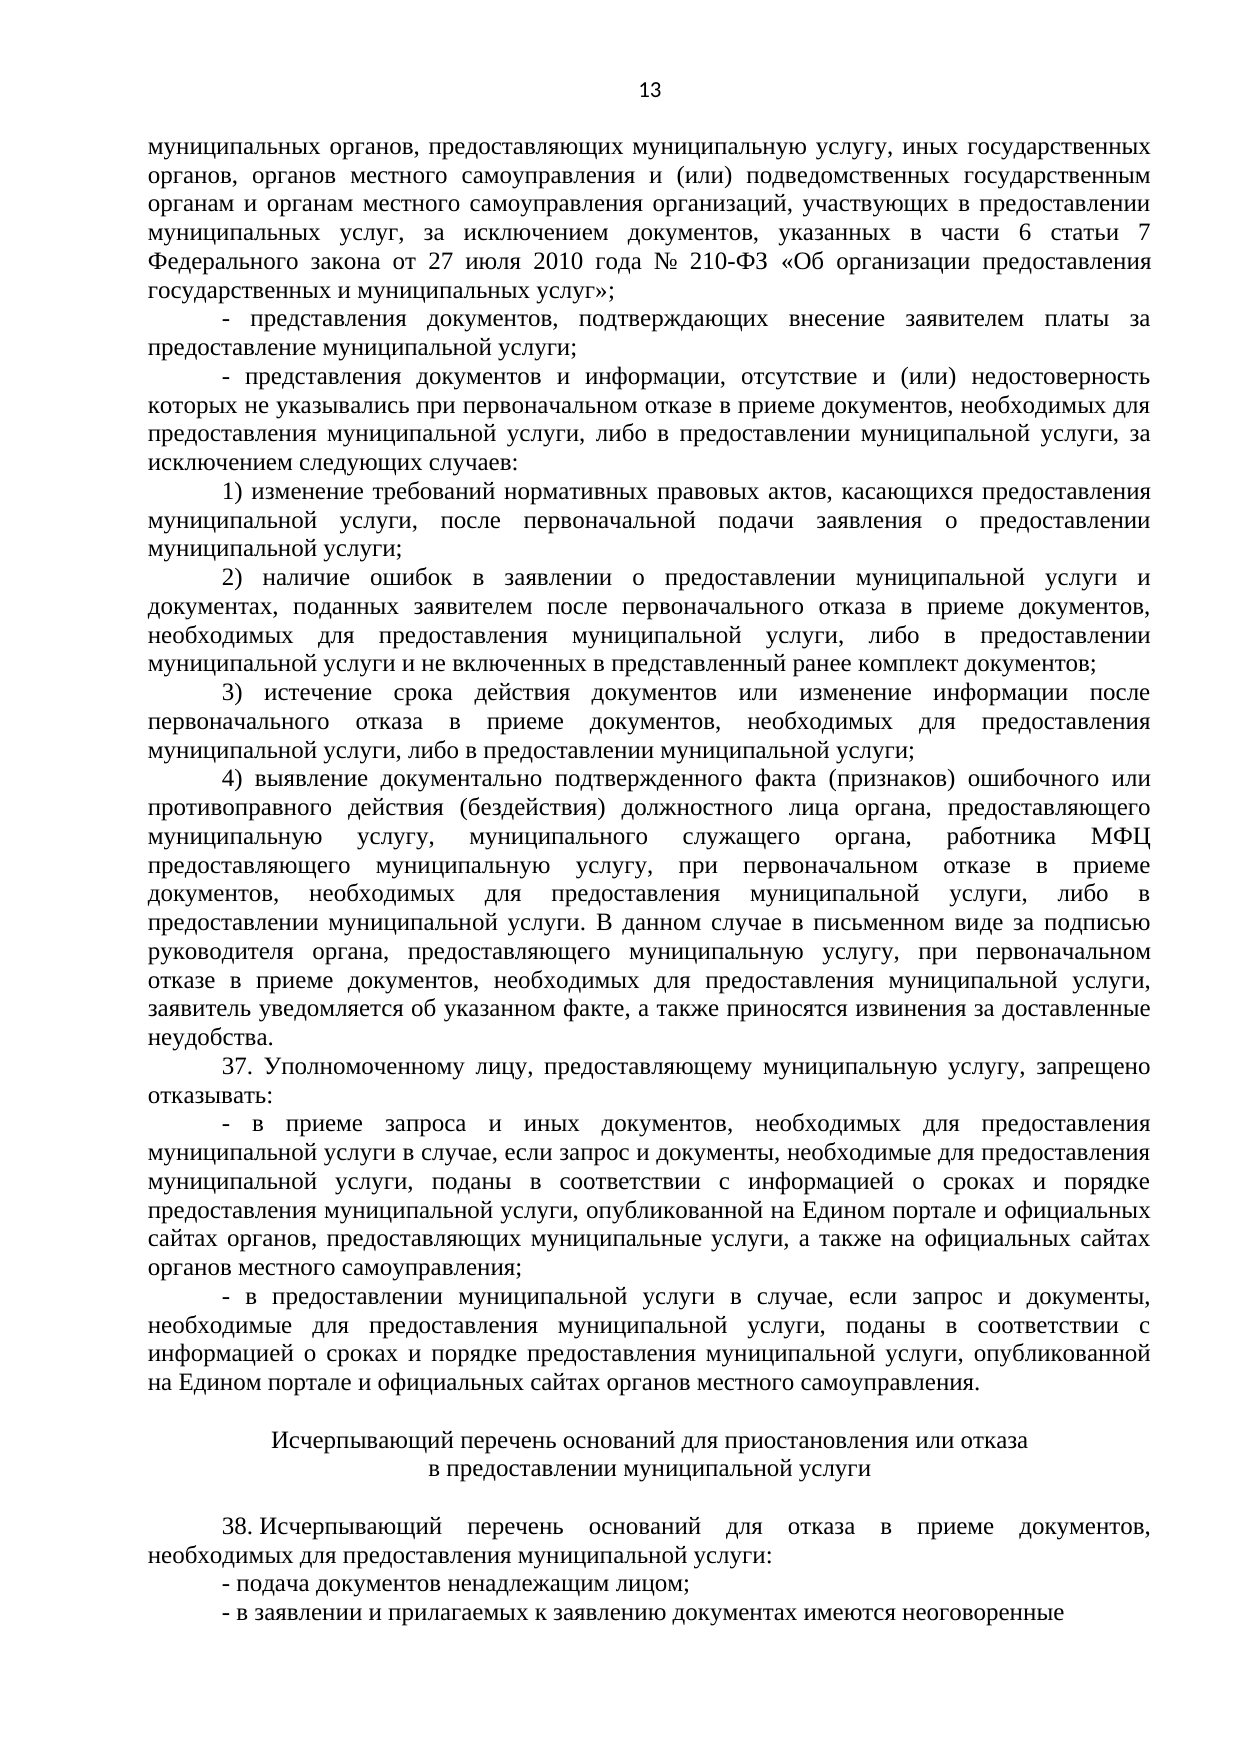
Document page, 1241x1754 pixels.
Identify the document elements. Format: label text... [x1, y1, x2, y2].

list 4) выявление документально подтвержденного факта (признаков) ошибочного или противоправного действия (бездействия) должностного лица органа, предоставляющего муниципальную услугу, муниципального служащего органа, работника МФЦ предоставляющего муниципальную услугу, при первоначальном отказе в приеме документов, необходимых для предоставления муниципальной услуги, либо в предоставлении муниципальной услуги. В данном случае в письменном виде за подписью руководителя органа, предоставляющего муниципальную услугу, при первоначальном отказе в приеме документов, необходимых для предоставления муниципальной услуги, заявитель уведомляется об указанном факте, а также приносятся извинения за доставленные неудобства. [148, 763, 1152, 1051]
list 1) изменение требований нормативных правовых актов, касающихся предоставления муниципальной услуги, после первоначальной подачи заявления о предоставлении муниципальной услуги; [148, 476, 1152, 562]
text Исчерпывающий перечень оснований для приостановления или отказа [148, 1425, 1152, 1453]
list - в приеме запроса и иных документов, необходимых для предоставления муниципальной услуги в случае, если запрос и документы, необходимые для предоставления муниципальной услуги, поданы в соответствии с информацией о сроках и порядке предоставления муниципальной услуги, опубликованной на Едином портале и официальных сайтах органов, предоставляющих муниципальные услуги, а также на официальных сайтах органов местного самоуправления; [148, 1108, 1152, 1281]
list - подача документов ненадлежащим лицом; [148, 1568, 1152, 1597]
list - представления документов и информации, отсутствие и (или) недостоверность которых не указывались при первоначальном отказе в приеме документов, необходимых для предоставления муниципальной услуги, либо в предоставлении муниципальной услуги, за исключением следующих случаев: [148, 361, 1152, 476]
list 3) истечение срока действия документов или изменение информации после первоначального отказа в приеме документов, необходимых для предоставления муниципальной услуги, либо в предоставлении муниципальной услуги; [148, 677, 1152, 763]
list 38. Исчерпывающий перечень оснований для отказа в приеме документов, необходимых для предоставления муниципальной услуги: [148, 1511, 1152, 1568]
text в предоставлении муниципальной услуги [148, 1453, 1152, 1482]
list - представления документов, подтверждающих внесение заявителем платы за предоставление муниципальной услуги; [148, 303, 1152, 361]
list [148, 131, 1152, 303]
list - в предоставлении муниципальной услуги в случае, если запрос и документы, необходимые для предоставления муниципальной услуги, поданы в соответствии с информацией о сроках и порядке предоставления муниципальной услуги, опубликованной на Едином портале и официальных сайтах органов местного самоуправления. [148, 1281, 1152, 1396]
list - в заявлении и прилагаемых к заявлению документах имеются неоговоренные [148, 1597, 1152, 1626]
list 2) наличие ошибок в заявлении о предоставлении муниципальной услуги и документах, поданных заявителем после первоначального отказа в приеме документов, необходимых для предоставления муниципальной услуги, либо в предоставлении муниципальной услуги и не включенных в представленный ранее комплект документов; [148, 562, 1152, 677]
list 37. Уполномоченному лицу, предоставляющему муниципальную услугу, запрещено отказывать: [148, 1051, 1152, 1108]
